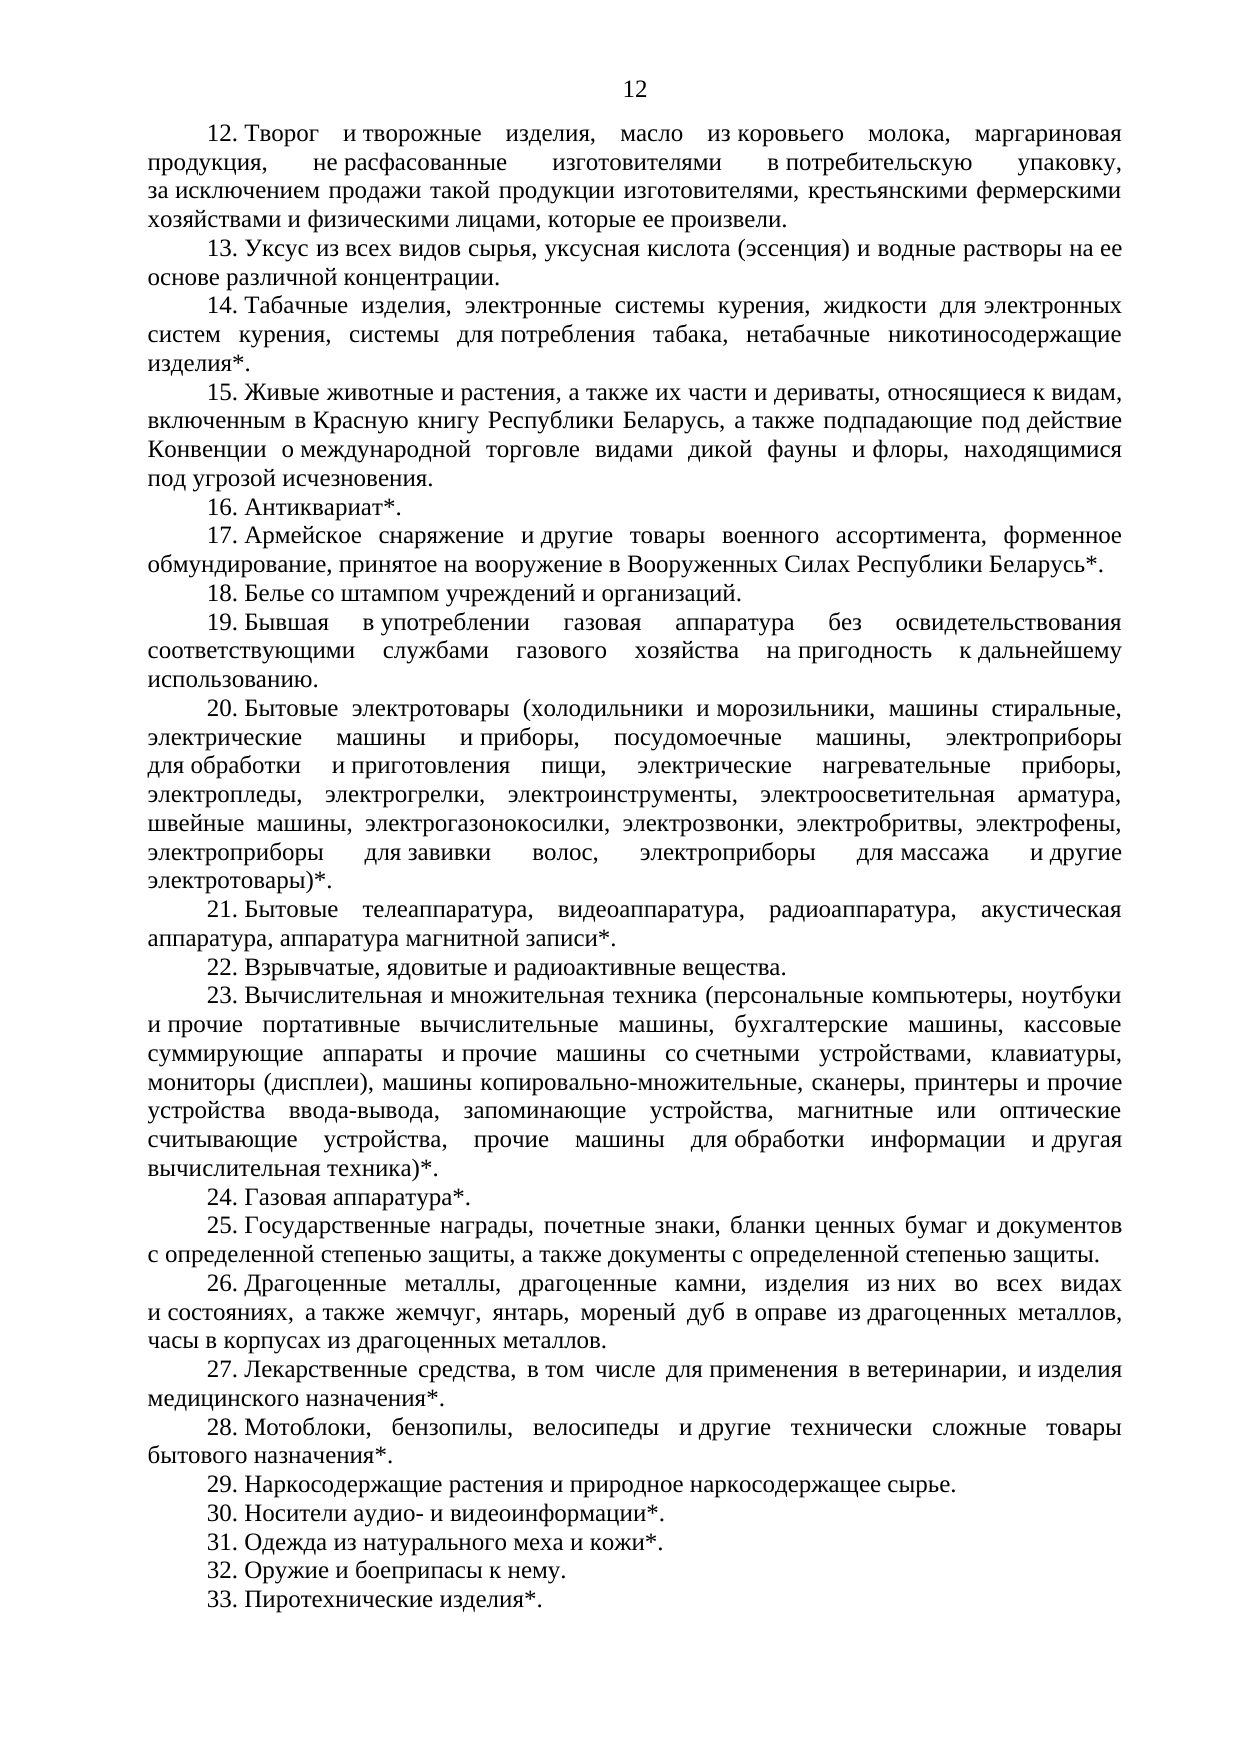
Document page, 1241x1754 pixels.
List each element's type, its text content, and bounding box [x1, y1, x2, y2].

text 24. Газовая аппаратура*. [147, 1182, 1122, 1211]
text 17. Армейское снаряжение и другие товары военного ассортимента, форменное обмундирование, принятое на вооружение в Вооруженных Силах Республики Беларусь*. [147, 521, 1122, 578]
text 30. Носители аудио- и видеоинформации*. [147, 1498, 1122, 1527]
text 18. Белье со штампом учреждений и организаций. [147, 578, 1122, 607]
text 23. Вычислительная и множительная техника (персональные компьютеры, ноутбуки и прочие портативные вычислительные машины, бухгалтерские машины, кассовые суммирующие аппараты и прочие машины со счетными устройствами, клавиатуры, мониторы (дисплеи), машины копировально-множительные, сканеры, принтеры и прочие устройства ввода-вывода, запоминающие устройства, магнитные или оптические считывающие устройства, прочие машины для обработки информации и другая вычислительная техника)*. [147, 981, 1122, 1182]
text 22. Взрывчатые, ядовитые и радиоактивные вещества. [147, 952, 1122, 981]
text 33. Пиротехнические изделия*. [147, 1584, 1122, 1613]
text 27. Лекарственные средства, в том числе для применения в ветеринарии, и изделия медицинского назначения*. [147, 1354, 1122, 1412]
text 25. Государственные награды, почетные знаки, бланки ценных бумаг и документов с определенной степенью защиты, а также документы с определенной степенью защиты. [147, 1211, 1122, 1268]
text 14. Табачные изделия, электронные системы курения, жидкости для электронных систем курения, системы для потребления табака, нетабачные никотиносодержащие изделия*. [147, 291, 1122, 377]
text 21. Бытовые телеаппаратура, видеоаппаратура, радиоаппаратура, акустическая аппаратура, аппаратура магнитной записи*. [147, 894, 1122, 952]
text 26. Драгоценные металлы, драгоценные камни, изделия из них во всех видах и состояниях, а также жемчуг, янтарь, мореный дуб в оправе из драгоценных металлов, часы в корпусах из драгоценных металлов. [147, 1268, 1122, 1354]
text 12. Творог и творожные изделия, масло из коровьего молока, маргариновая продукция, не расфасованные изготовителями в потребительскую упаковку, за исключением продажи такой продукции изготовителями, крестьянскими фермерскими хозяйствами и физическими лицами, которые ее произвели. [147, 118, 1122, 233]
text 13. Уксус из всех видов сырья, уксусная кислота (эссенция) и водные растворы на ее основе различной концентрации. [147, 233, 1122, 291]
text 28. Мотоблоки, бензопилы, велосипеды и другие технически сложные товары бытового назначения*. [147, 1412, 1122, 1469]
text 31. Одежда из натурального меха и кожи*. [147, 1527, 1122, 1556]
text 32. Оружие и боеприпасы к нему. [147, 1556, 1122, 1584]
text 29. Наркосодержащие растения и природное наркосодержащее сырье. [147, 1469, 1122, 1498]
text 15. Живые животные и растения, а также их части и дериваты, относящиеся к видам, включенным в Красную книгу Республики Беларусь, а также подпадающие под действие Конвенции о международной торговле видами дикой фауны и флоры, находящимися под угрозой исчезновения. [147, 377, 1122, 492]
text 16. Антиквариат*. [147, 492, 1122, 521]
text 19. Бывшая в употреблении газовая аппаратура без освидетельствования соответствующими службами газового хозяйства на пригодность к дальнейшему использованию. [147, 607, 1122, 693]
text 20. Бытовые электротовары (холодильники и морозильники, машины стиральные, электрические машины и приборы, посудомоечные машины, электроприборы для обработки и приготовления пищи, электрические нагревательные приборы, электропледы, электрогрелки, электроинструменты, электроосветительная арматура, швейные машины, электрогазонокосилки, электрозвонки, электробритвы, электрофены, электроприборы для завивки волос, электроприборы для массажа и другие электротовары)*. [147, 693, 1122, 894]
